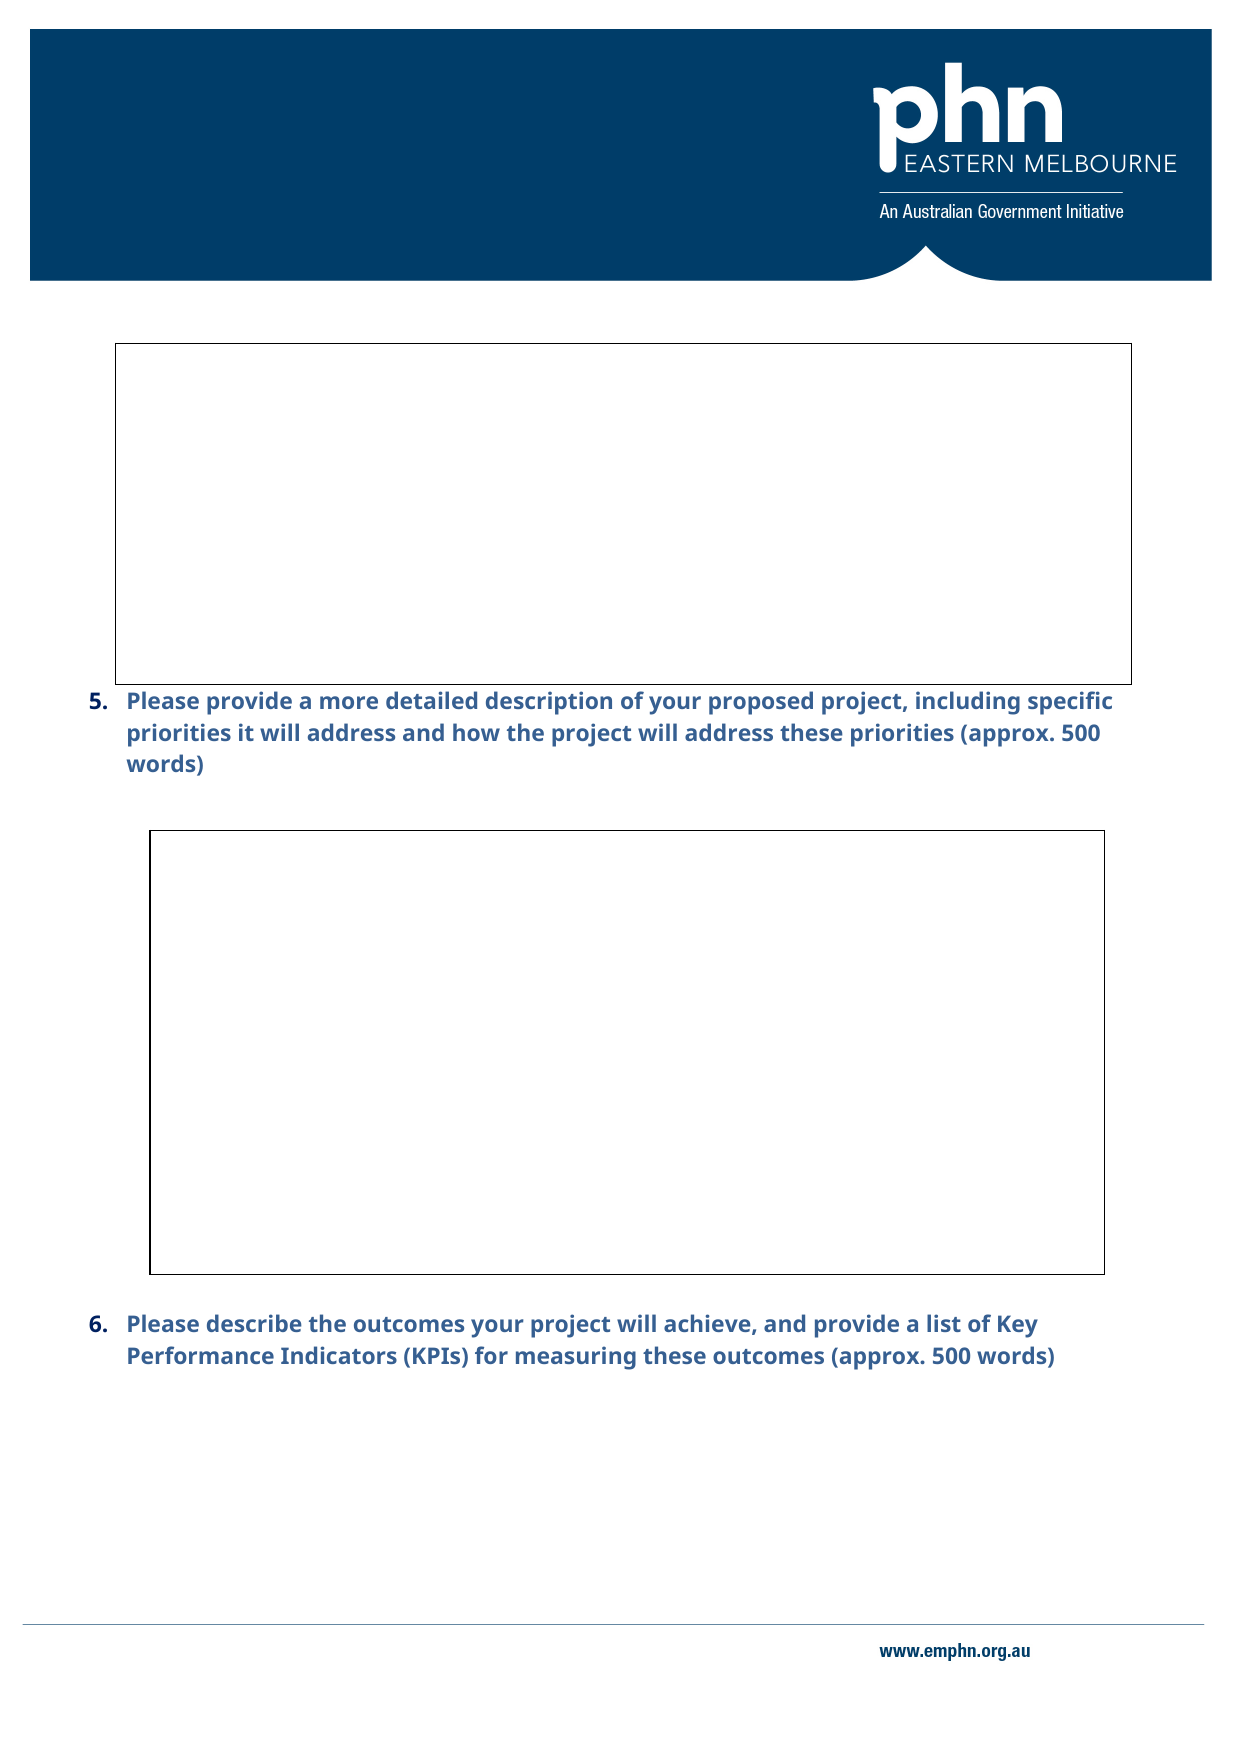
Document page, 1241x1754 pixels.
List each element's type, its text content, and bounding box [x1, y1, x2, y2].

table_header [116, 344, 1131, 684]
picture [0, 0, 1241, 1754]
list Please describe the outcomes your project will achieve, and provide a list of Key Performance Indicators (KPIs) for measuring these outcomes (approx. 500 words) [88, 1308, 1181, 1371]
list Please provide a more detailed description of your proposed project, including specific priorities it will address and how the project will address these priorities (approx. 500 words) [88, 685, 1181, 779]
table_header [151, 831, 1104, 1274]
